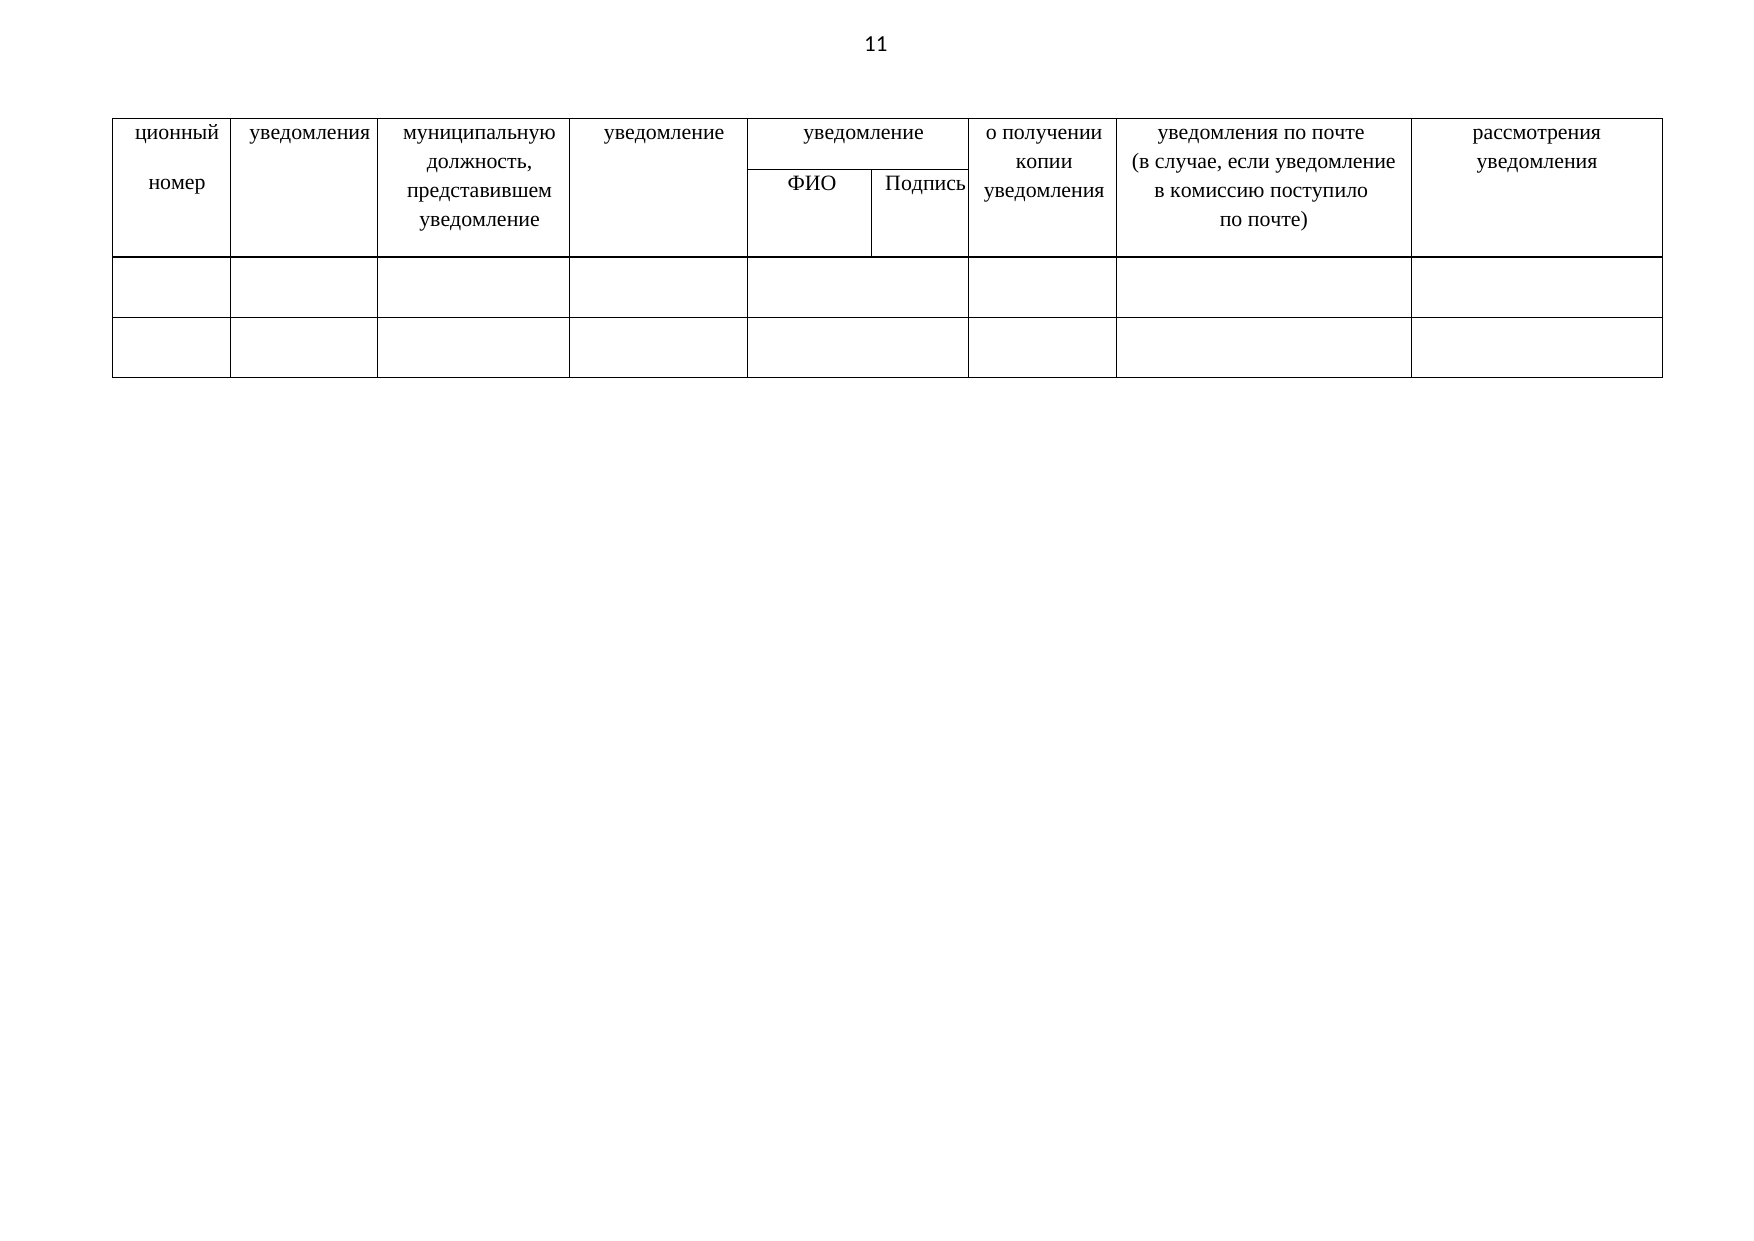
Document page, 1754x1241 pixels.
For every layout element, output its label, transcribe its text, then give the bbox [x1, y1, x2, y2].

table_cell Подпись [872, 170, 968, 256]
table_cell [113, 258, 230, 317]
table_cell [1412, 258, 1662, 317]
table_cell [378, 318, 569, 377]
table_cell [378, 258, 569, 317]
table_cell [748, 318, 968, 377]
table_cell [570, 258, 747, 317]
table_cell [969, 318, 1116, 377]
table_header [113, 119, 230, 256]
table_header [969, 119, 1116, 256]
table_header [378, 119, 569, 256]
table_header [1412, 119, 1662, 256]
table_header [1117, 119, 1411, 256]
table_cell [113, 318, 230, 377]
table_cell [1117, 258, 1411, 317]
table_cell ФИО [748, 170, 871, 256]
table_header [570, 119, 747, 256]
table_cell [1117, 318, 1411, 377]
table_cell [570, 318, 747, 377]
table_cell [748, 258, 968, 317]
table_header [231, 119, 377, 256]
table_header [748, 119, 968, 169]
table_cell [231, 318, 377, 377]
table_cell [231, 258, 377, 317]
table_cell [1412, 318, 1662, 377]
table_cell [969, 258, 1116, 317]
